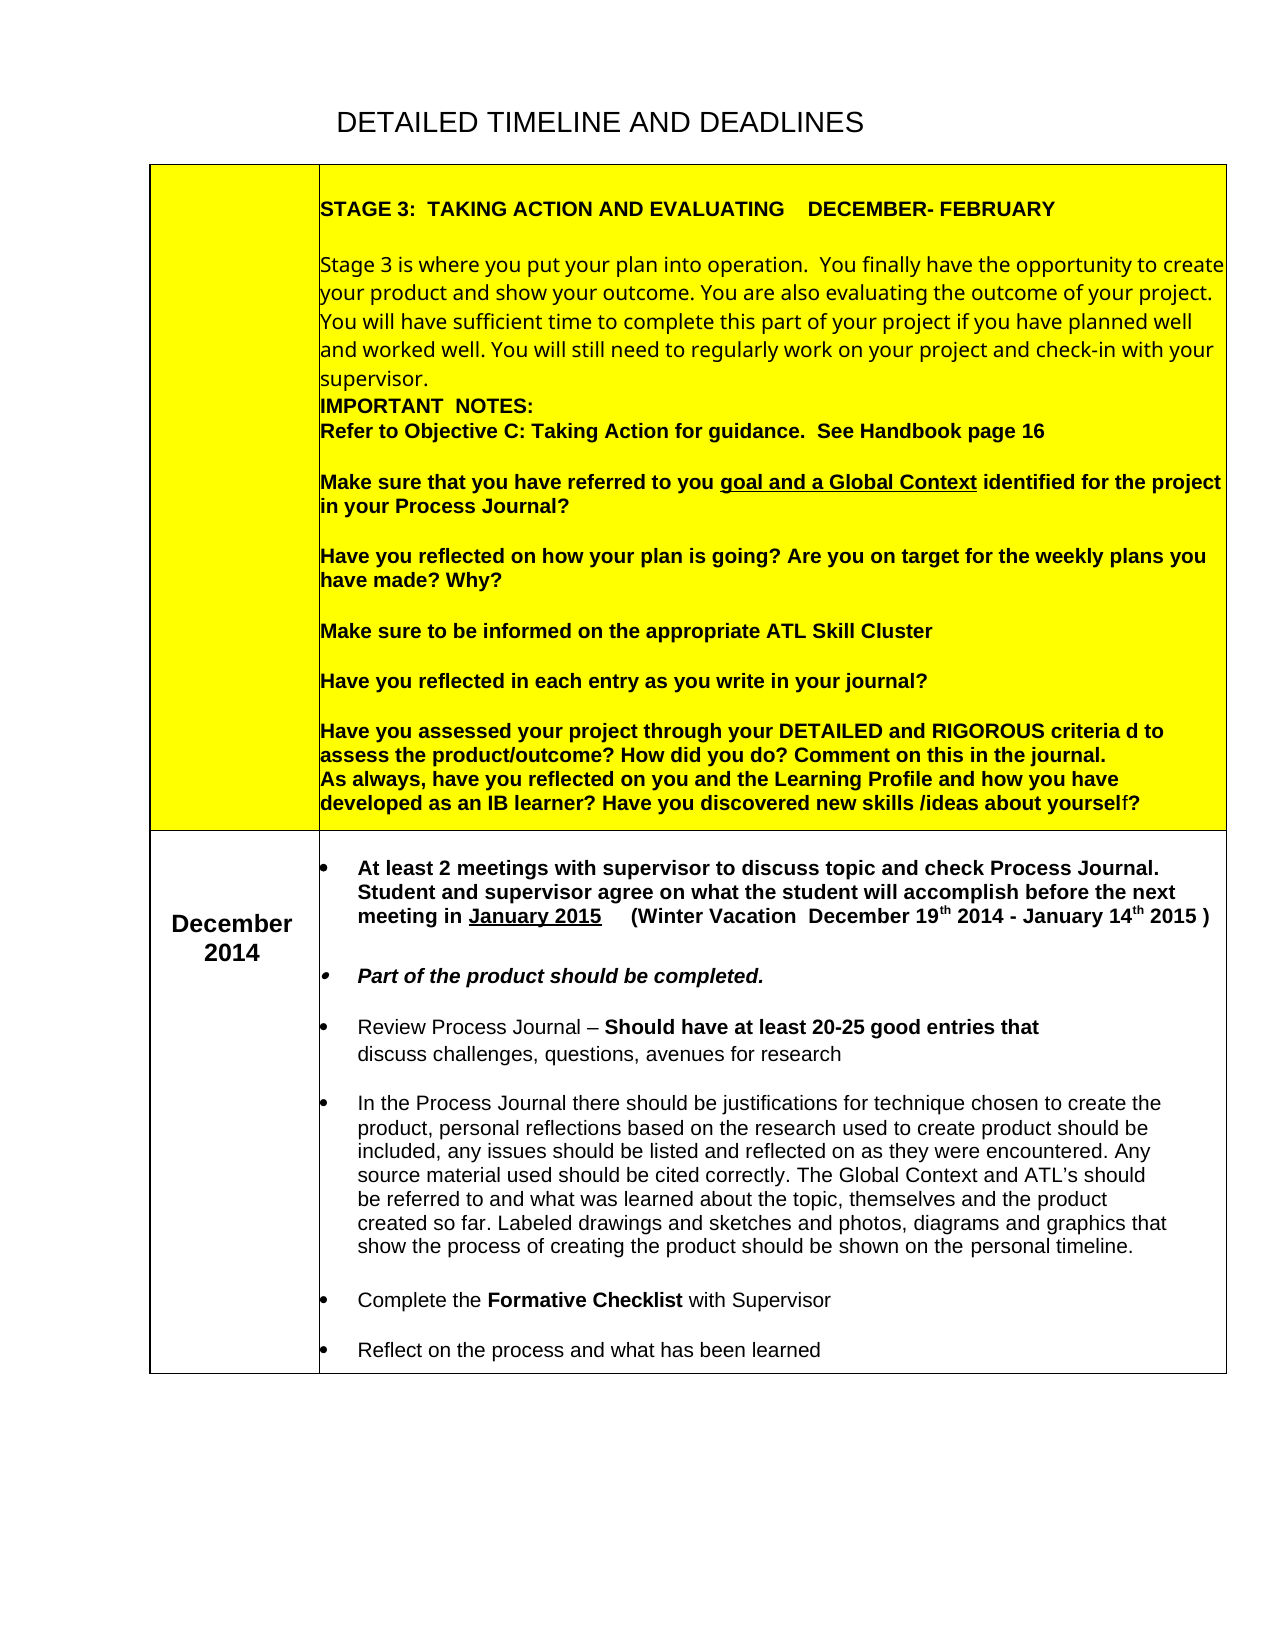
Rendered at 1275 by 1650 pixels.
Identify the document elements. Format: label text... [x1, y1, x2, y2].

table_cell [151, 165, 319, 830]
table_cell December 2014 [151, 831, 319, 1373]
table_cell At least 2 meetings with supervisor to discuss topic and check Process Journal. Student and supervisor agree on what the student will accomplish before the next meeting in January 2015 (Winter Vacation December 19th 2014 - January 14th 2015 ) Part of the product should be completed. Review Process Journal – Should have at least 20-25 good entries that discuss challenges, questions, avenues for research In the Process Journal there should be justifications for technique chosen to create the product, personal reflections based on the research used to create product should be included, any issues should be listed and reflected on as they were encountered. Any source material used should be cited correctly. The Global Context and ATL’s should be referred to and what was learned about the topic, themselves and the product created so far. Labeled drawings and sketches and photos, diagrams and graphics that show the process of creating the product should be shown on the personal timeline. Complete the Formative Checklist with Supervisor Reflect on the process and what has been learned [320, 831, 1226, 1373]
table_cell STAGE 3: TAKING ACTION AND EVALUATING DECEMBER- FEBRUARY Stage 3 is where you put your plan into operation. You finally have the opportunity to create your product and show your outcome. You are also evaluating the outcome of your project. You will have sufficient time to complete this part of your project if you have planned well and worked well. You will still need to regularly work on your project and check-in with your supervisor. IMPORTANT NOTES: Refer to Objective C: Taking Action for guidance. See Handbook page 16 Make sure that you have referred to you goal and a Global Context identified for the project in your Process Journal? Have you reflected on how your plan is going? Are you on target for the weekly plans you have made? Why? Make sure to be informed on the appropriate ATL Skill Cluster Have you reflected in each entry as you write in your journal? Have you assessed your project through your DETAILED and RIGOROUS criteria d to assess the product/outcome? How did you do? Comment on this in the journal. As always, have you reflected on you and the Learning Profile and how you have developed as an IB learner? Have you discovered new skills /ideas about yourself? What is the final outcome of your product? It is what you intended? Why or why not? [320, 165, 1226, 830]
